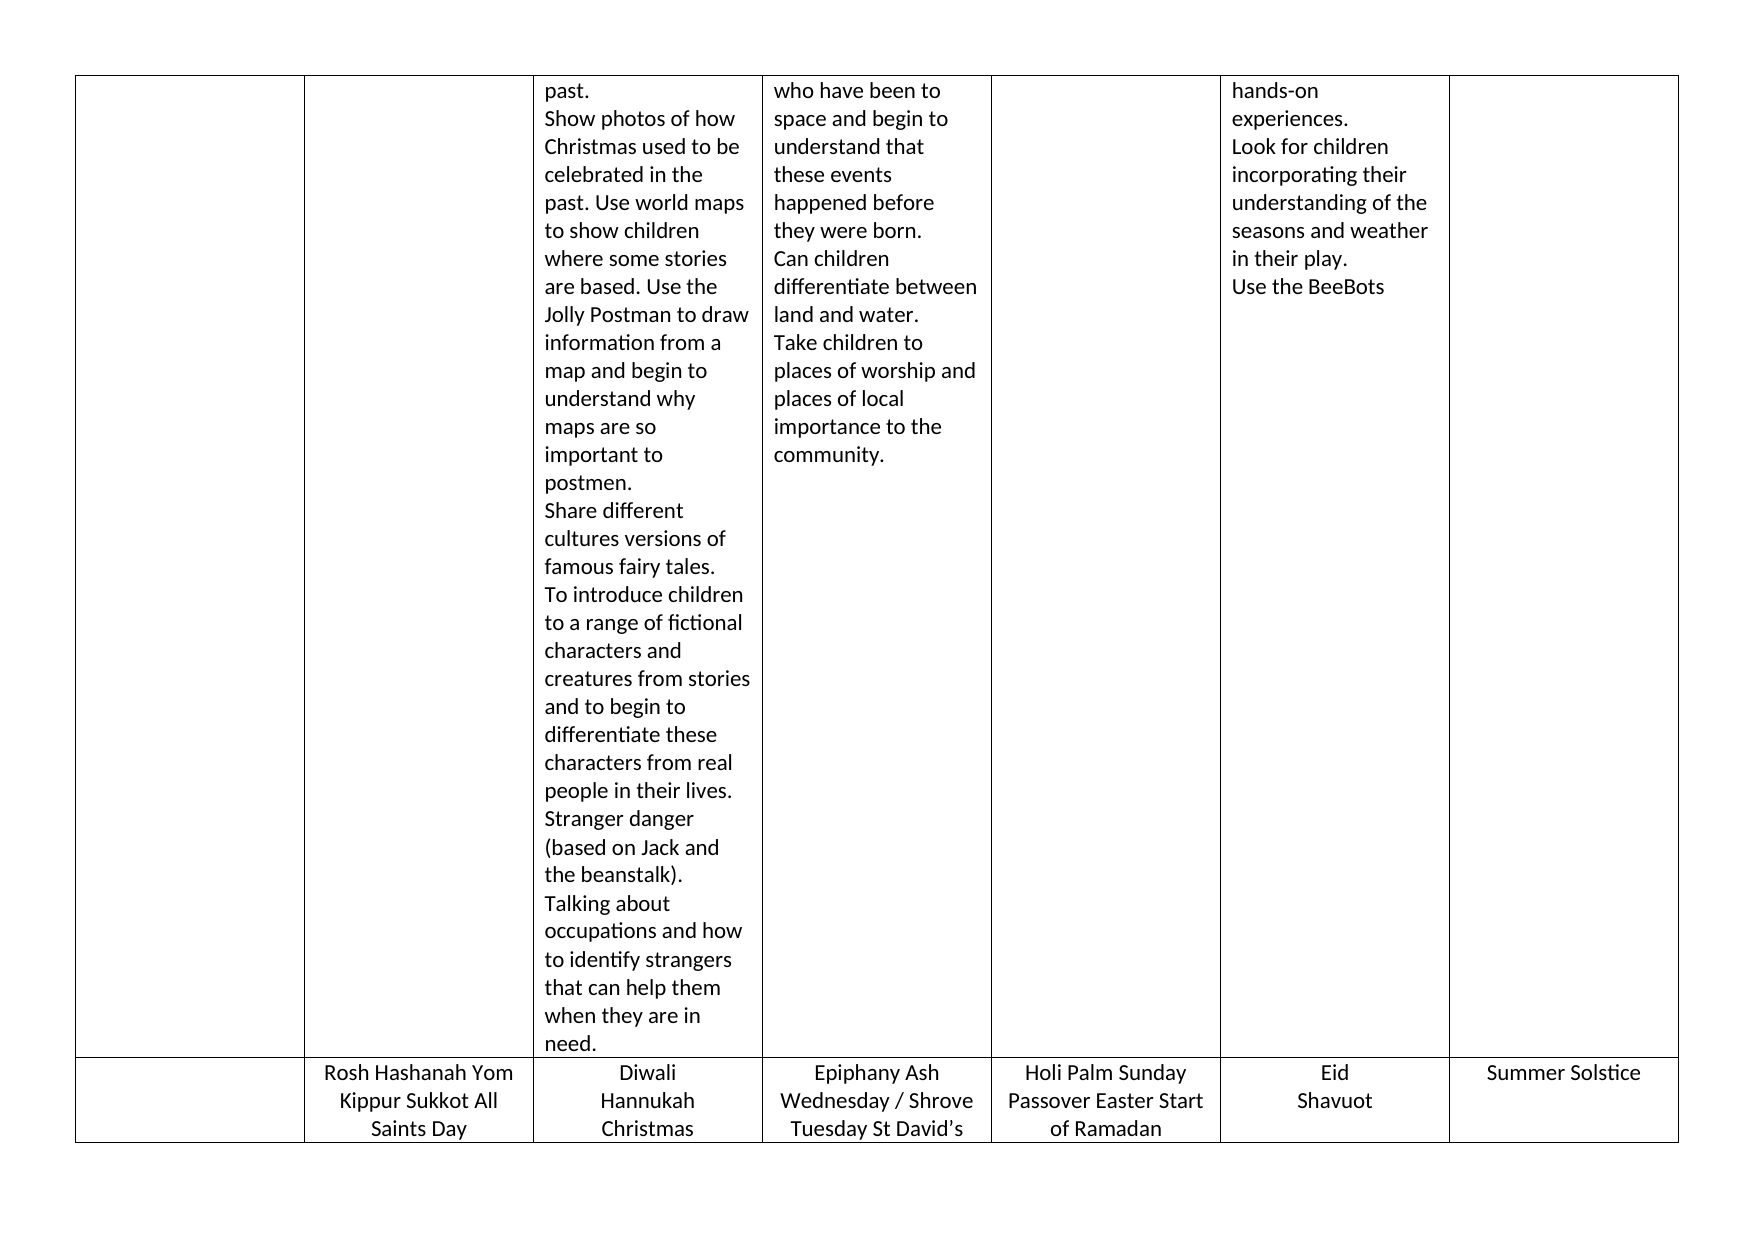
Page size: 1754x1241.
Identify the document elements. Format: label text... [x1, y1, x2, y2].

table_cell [534, 1058, 762, 1142]
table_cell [763, 1058, 991, 1142]
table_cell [992, 1058, 1220, 1142]
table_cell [305, 76, 533, 1057]
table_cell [1450, 76, 1678, 1057]
table_cell [76, 1058, 304, 1142]
table_cell Summer Solstice [1450, 1058, 1678, 1142]
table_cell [1221, 76, 1449, 1057]
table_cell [992, 76, 1220, 1057]
table_cell Eid Shavuot [1221, 1058, 1449, 1142]
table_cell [534, 76, 762, 1057]
table_cell [76, 76, 304, 1057]
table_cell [305, 1058, 533, 1142]
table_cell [763, 76, 991, 1057]
